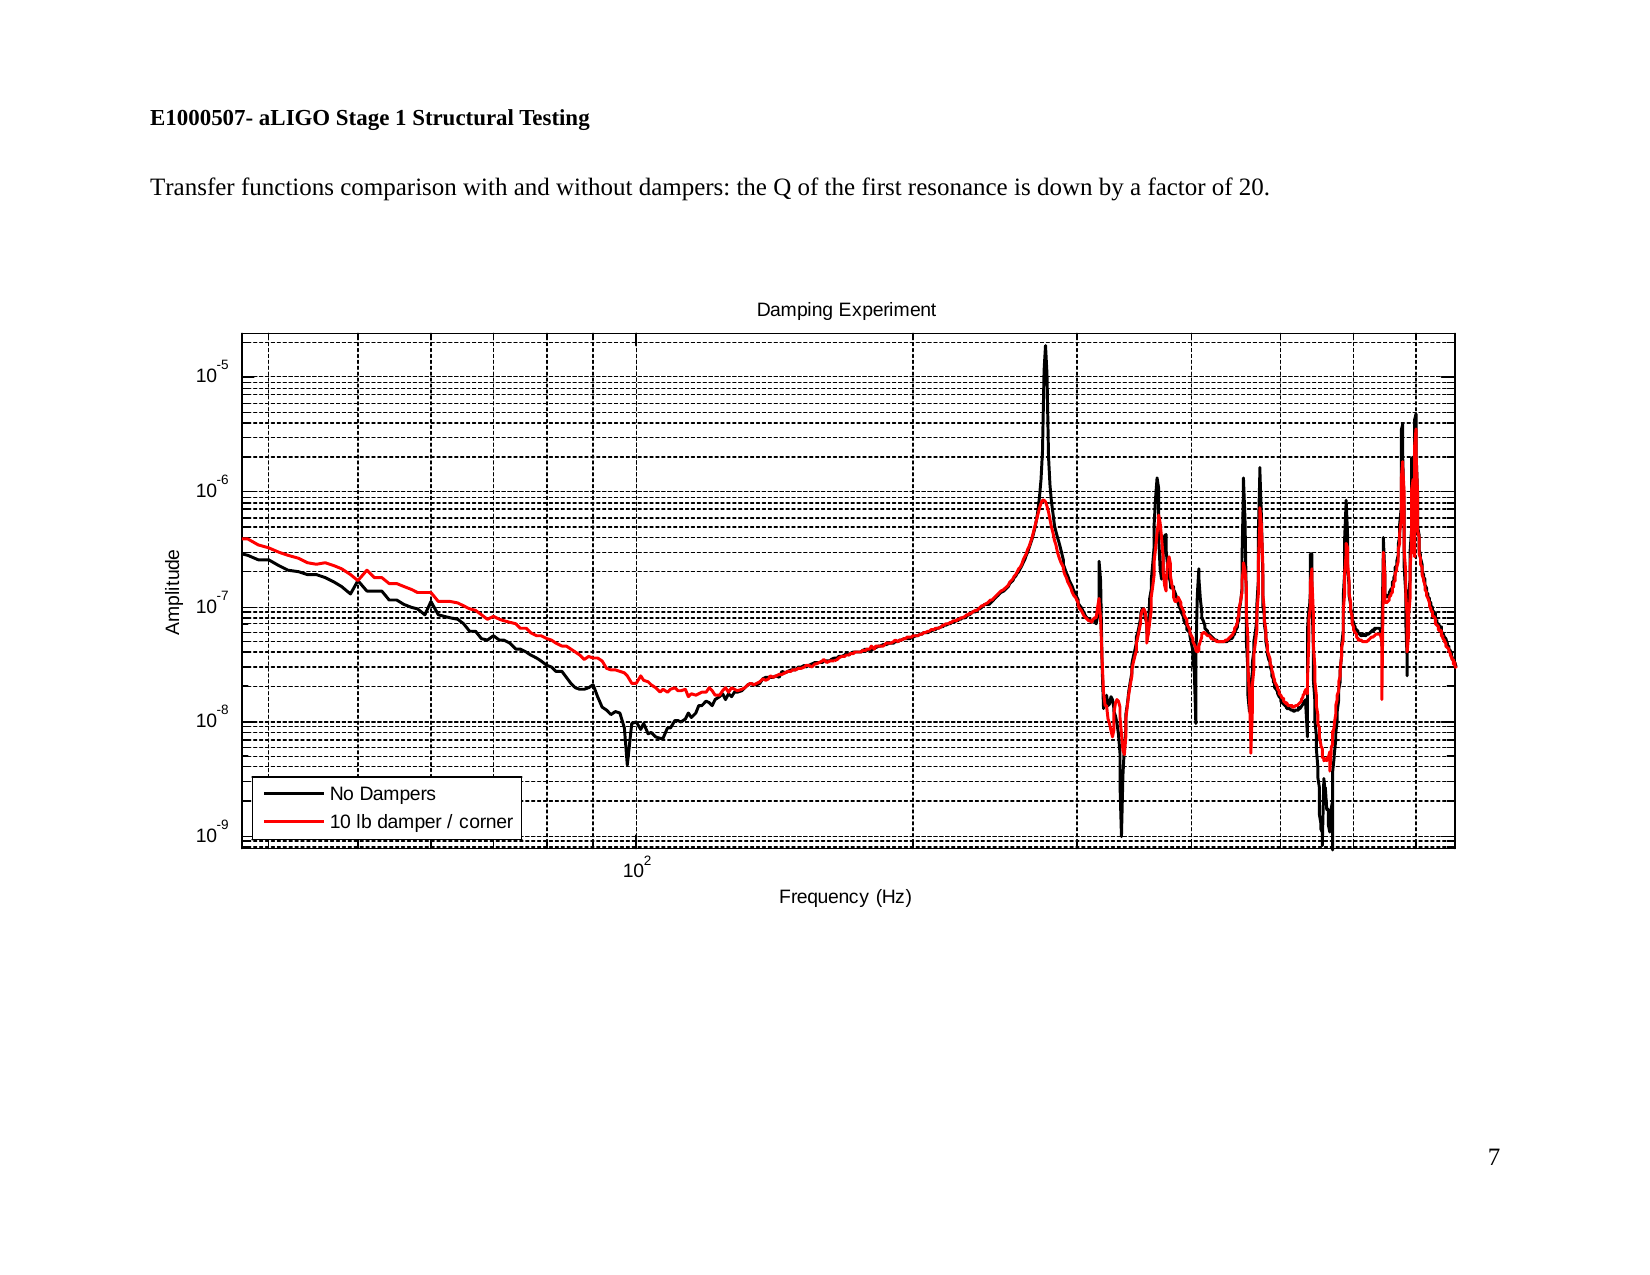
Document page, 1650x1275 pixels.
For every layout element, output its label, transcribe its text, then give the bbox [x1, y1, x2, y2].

text Transfer functions comparison with and without dampers: the Q of the first resonance is down by a factor of 20. [150, 172, 1500, 201]
